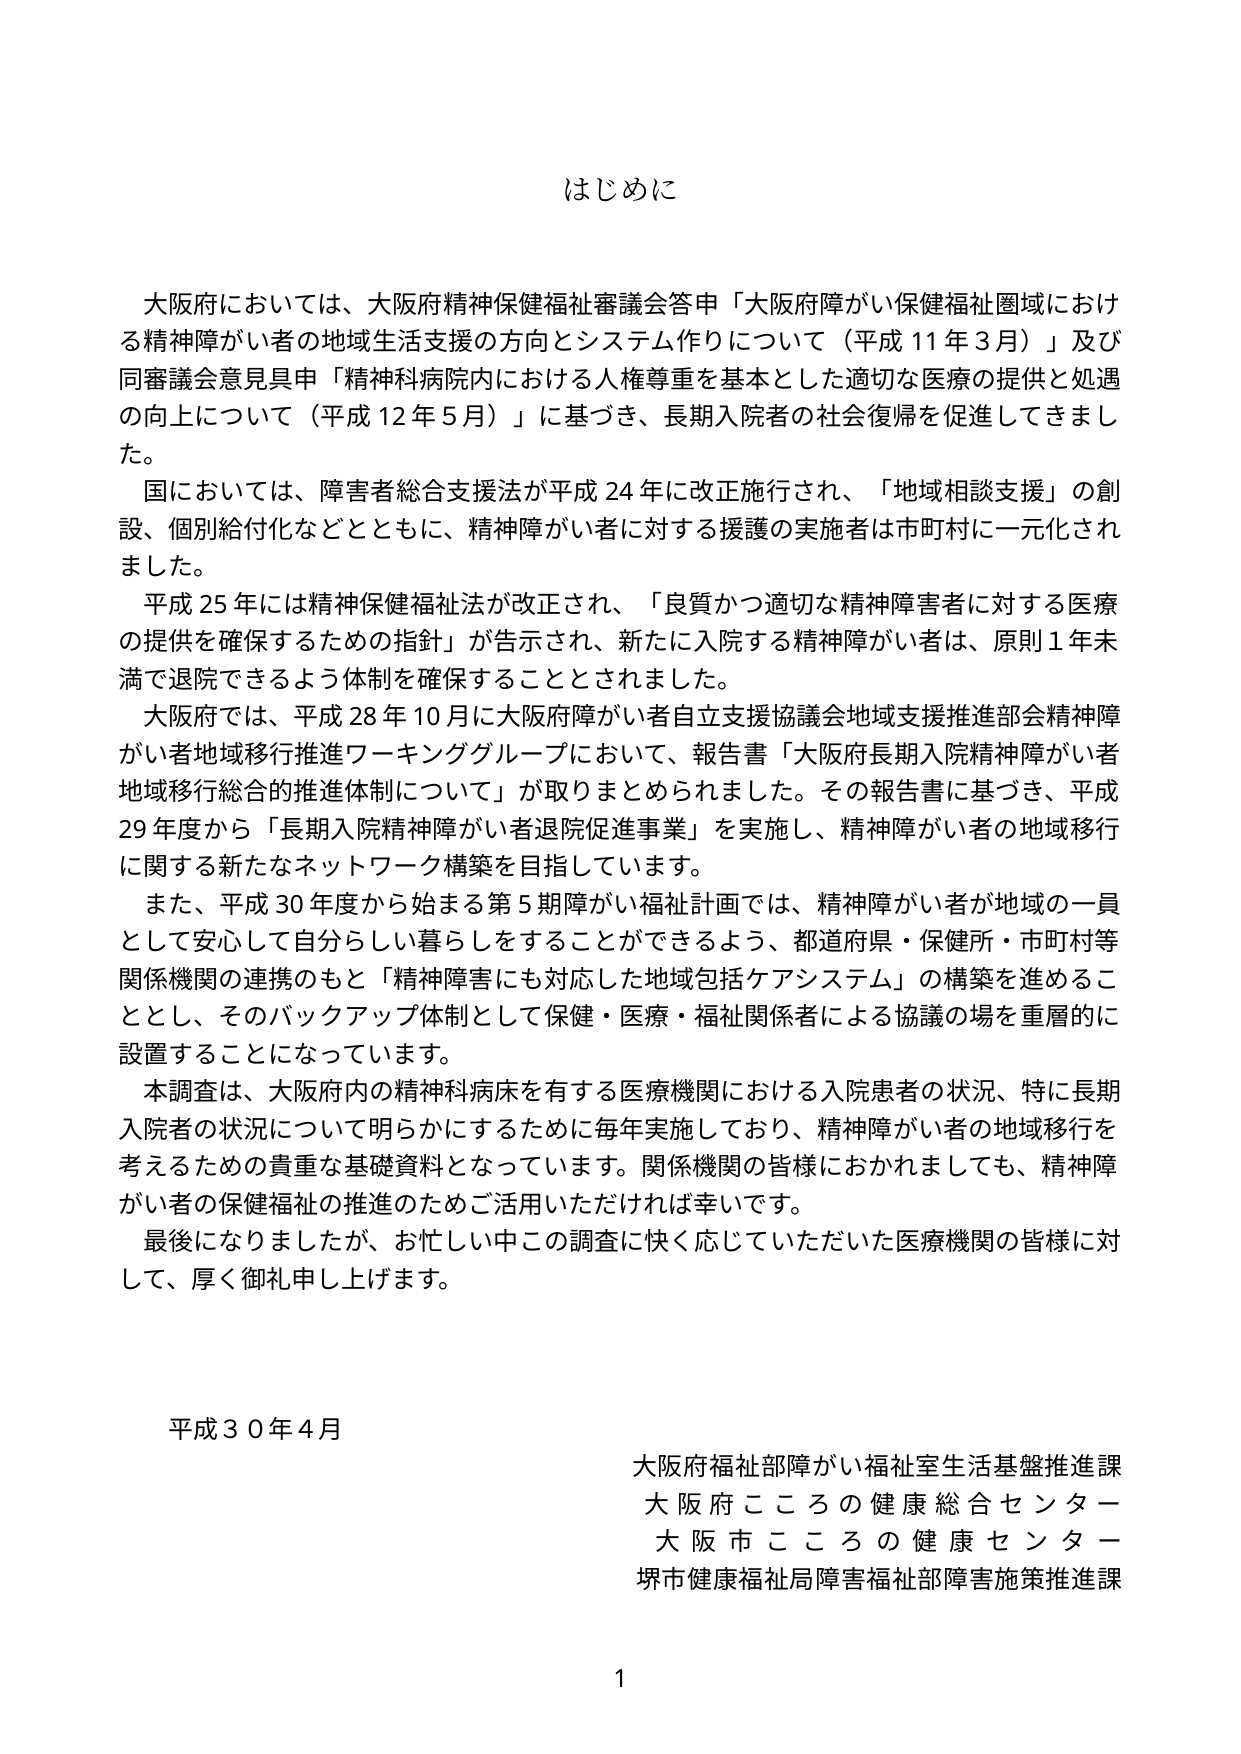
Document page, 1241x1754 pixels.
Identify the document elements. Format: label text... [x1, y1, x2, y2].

text 大阪府福祉部障がい福祉室生活基盤推進課 [118, 1446, 1122, 1483]
text はじめに [118, 167, 1122, 208]
text また、平成30年度から始まる第5期障がい福祉計画では、精神障がい者が地域の一員として安心して自分らしい暮らしをすることができるよう、都道府県・保健所・市町村等関係機関の連携のもと「精神障害にも対応した地域包括ケアシステム」の構築を進めることとし、そのバックアップ体制として保健・医療・福祉関係者による協議の場を重層的に設置することになっています。 [118, 883, 1122, 1071]
text 大阪府では、平成28年10月に大阪府障がい者自立支援協議会地域支援推進部会精神障がい者地域移行推進ワーキンググループにおいて、報告書「大阪府長期入院精神障がい者地域移行総合的推進体制について」が取りまとめられました。その報告書に基づき、平成29年度から「長期入院精神障がい者退院促進事業」を実施し、精神障がい者の地域移行に関する新たなネットワーク構築を目指しています。 [118, 696, 1122, 883]
text 国においては、障害者総合支援法が平成24年に改正施行され、「地域相談支援」の創設、個別給付化などとともに、精神障がい者に対する援護の実施者は市町村に一元化されました。 [118, 471, 1122, 583]
text 大阪府こころの健康総合センター [118, 1483, 1122, 1521]
text 本調査は、大阪府内の精神科病床を有する医療機関における入院患者の状況、特に長期入院者の状況について明らかにするために毎年実施しており、精神障がい者の地域移行を考えるための貴重な基礎資料となっています。関係機関の皆様におかれましても、精神障がい者の保健福祉の推進のためご活用いただければ幸いです。 [118, 1071, 1122, 1221]
text 大阪市こころの健康センター 堺市健康福祉局障害福祉部障害施策推進課 [118, 1521, 1122, 1596]
text 最後になりましたが、お忙しい中この調査に快く応じていただいた医療機関の皆様に対して、厚く御礼申し上げます。 [118, 1221, 1122, 1296]
text 大阪府においては、大阪府精神保健福祉審議会答申「大阪府障がい保健福祉圏域における精神障がい者の地域生活支援の方向とシステム作りについて（平成11年３月）」及び同審議会意見具申「精神科病院内における人権尊重を基本とした適切な医療の提供と処遇の向上について（平成12年５月）」に基づき、長期入院者の社会復帰を促進してきました。 [118, 283, 1122, 471]
text 平成３０年４月 [118, 1408, 1122, 1446]
text 平成25年には精神保健福祉法が改正され、「良質かつ適切な精神障害者に対する医療の提供を確保するための指針」が告示され、新たに入院する精神障がい者は、原則１年未満で退院できるよう体制を確保することとされました。 [118, 583, 1122, 696]
